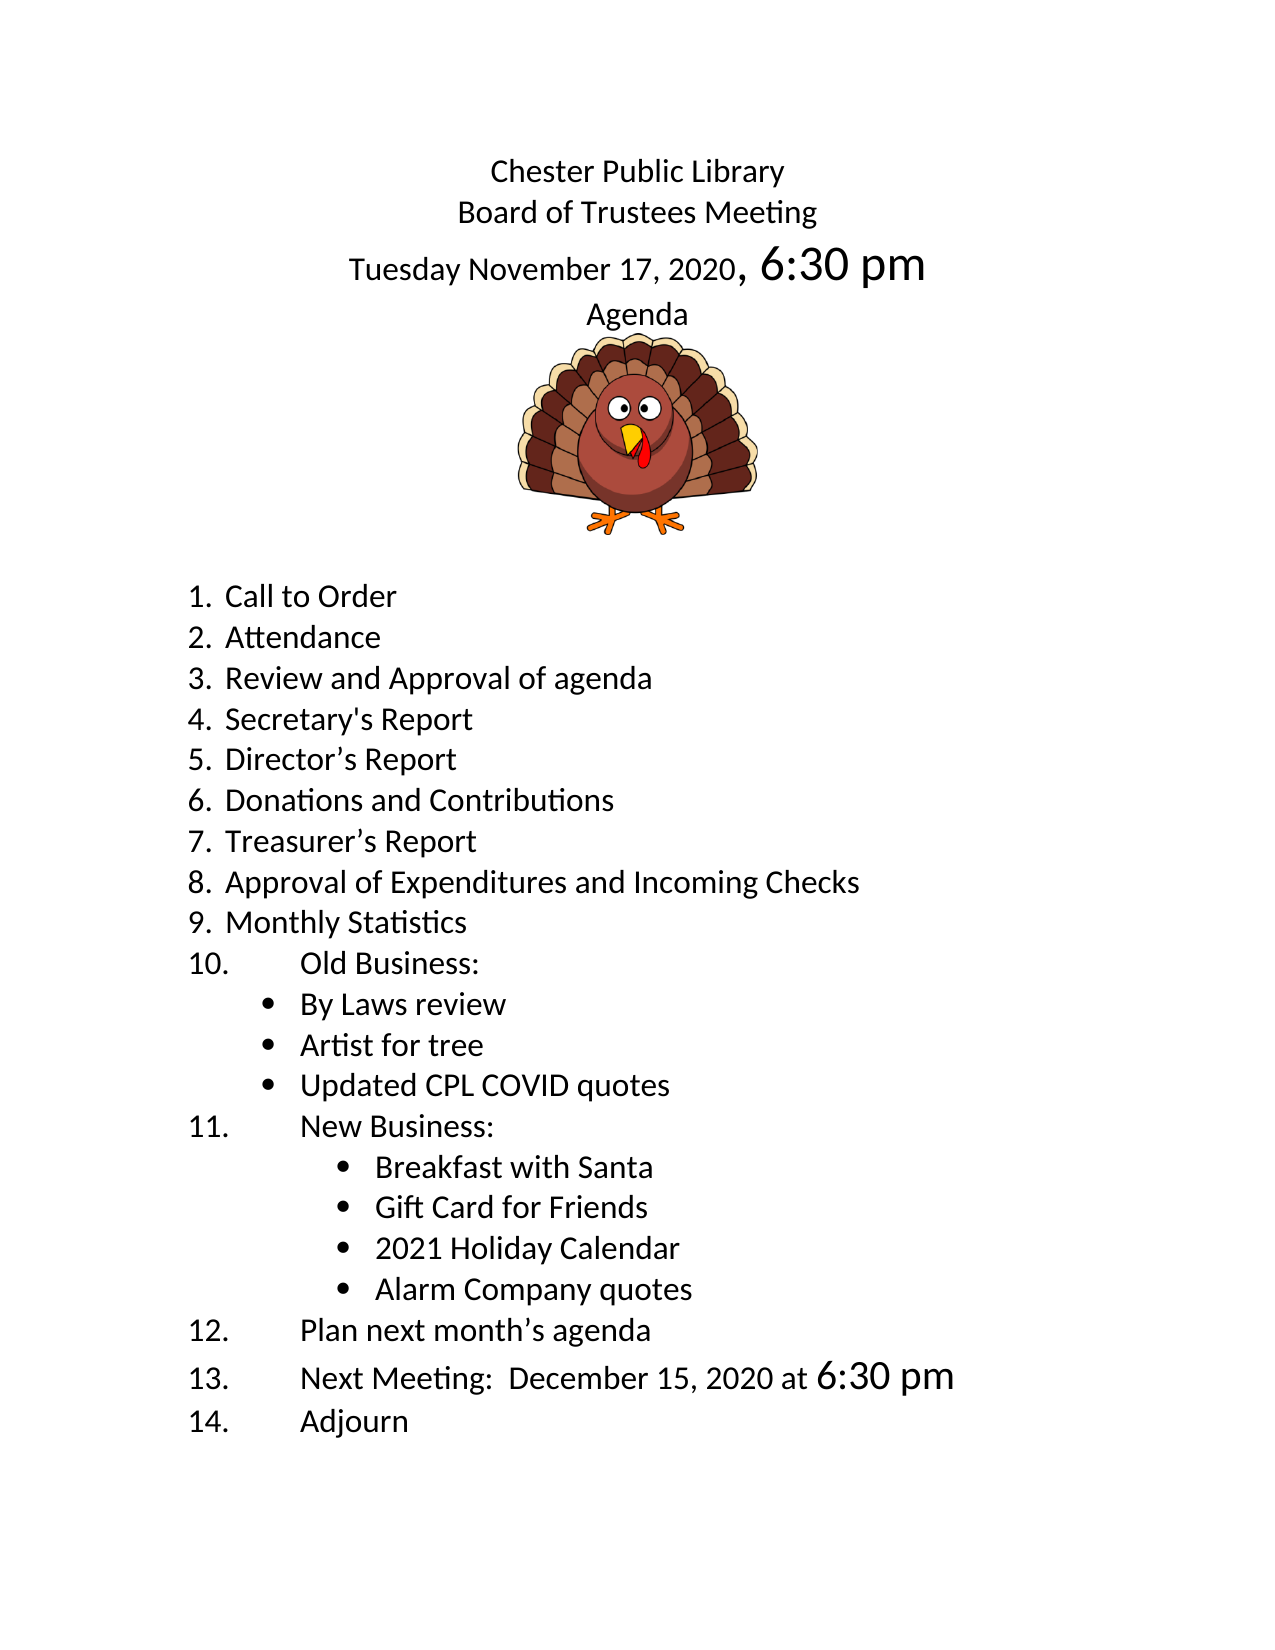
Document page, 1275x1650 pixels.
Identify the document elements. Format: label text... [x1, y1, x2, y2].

list Alarm Company quotes [337, 1268, 1125, 1309]
list Call to Order [187, 576, 1125, 616]
list Updated CPL COVID quotes [262, 1064, 1125, 1105]
list Old Business: [187, 942, 1125, 983]
list Secretary's Report [187, 698, 1125, 738]
list Director’s Report [187, 738, 1125, 779]
text Chester Public Library [150, 150, 1125, 191]
list Adjourn [187, 1400, 1125, 1441]
list Artist for tree [262, 1023, 1125, 1064]
text Agenda [150, 292, 1125, 333]
text Tuesday November 17, 2020, 6:30 pm [150, 231, 1125, 292]
list Gift Card for Friends [337, 1186, 1125, 1227]
list Monthly Statistics [187, 901, 1125, 942]
list Donations and Contributions [187, 779, 1125, 820]
list New Business: [187, 1105, 1125, 1146]
list Treasurer’s Report [187, 820, 1125, 861]
list Attendance [187, 616, 1125, 657]
text Board of Trustees Meeting [150, 191, 1125, 231]
list Breakfast with Santa [337, 1146, 1125, 1186]
list Next Meeting: December 15, 2020 at 6:30 pm [187, 1349, 1125, 1400]
list 2021 Holiday Calendar [337, 1227, 1125, 1268]
list By Laws review [262, 983, 1125, 1023]
picture [517, 333, 758, 535]
list Review and Approval of agenda [187, 657, 1125, 698]
list Approval of Expenditures and Incoming Checks [187, 861, 1125, 901]
list Plan next month’s agenda [187, 1309, 1125, 1349]
